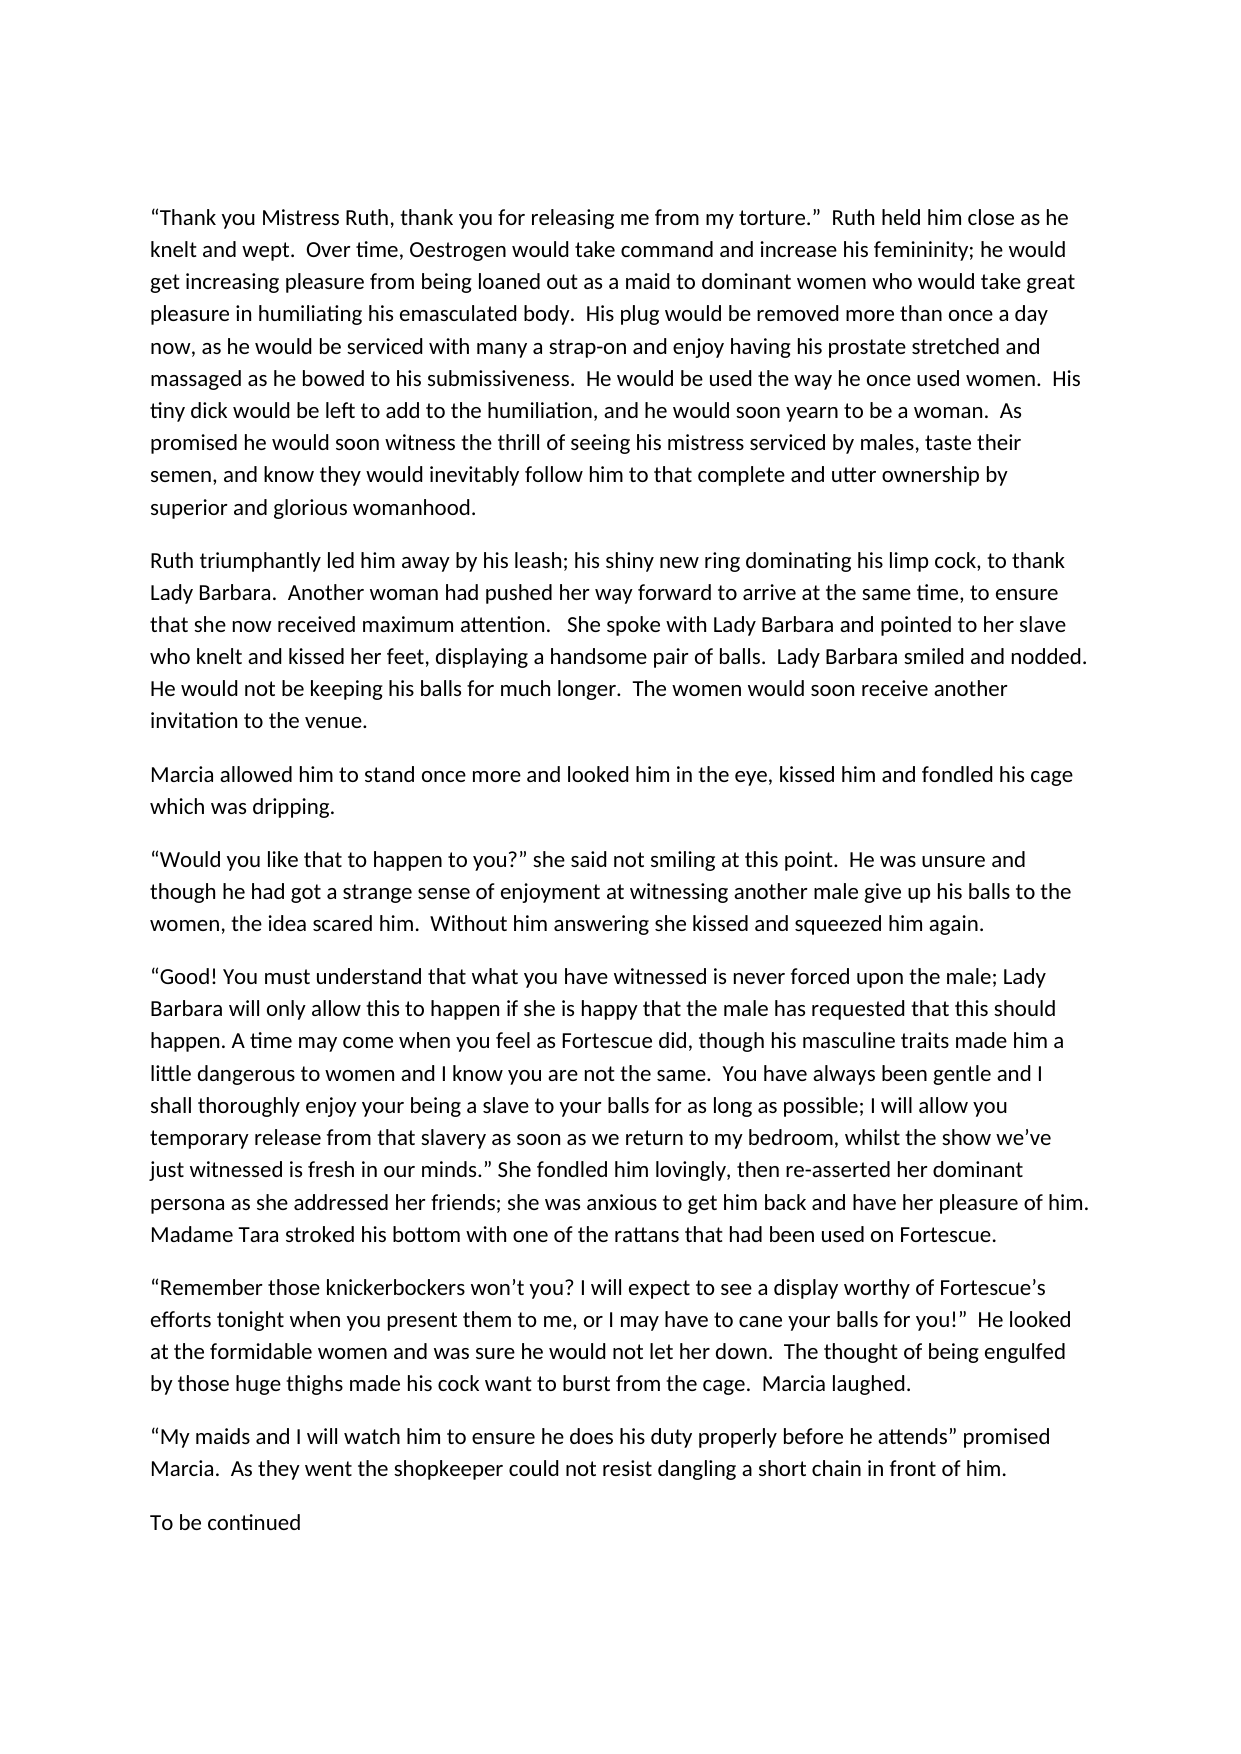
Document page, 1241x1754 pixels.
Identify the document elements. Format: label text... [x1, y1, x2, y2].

text “Remember those knickerbockers won’t you? I will expect to see a display worthy of Fortescue’s efforts tonight when you present them to me, or I may have to cane your balls for you!” He looked at the formidable women and was sure he would not let her down. The thought of being engulfed by those huge thighs made his cock want to burst from the cage. Marcia laughed. [150, 1273, 1090, 1397]
text “My maids and I will watch him to ensure he does his duty properly before he attends” promised Marcia. As they went the shopkeeper could not resist dangling a short chain in front of him. [150, 1422, 1090, 1483]
text “Would you like that to happen to you?” she said not smiling at this point. He was unsure and though he had got a strange sense of enjoyment at witnessing another male give up his balls to the women, the idea scared him. Without him answering she kissed and squeezed him again. [150, 845, 1090, 937]
text “Thank you Mistress Ruth, thank you for releasing me from my torture.” Ruth held him close as he knelt and wept. Over time, Oestrogen would take command and increase his femininity; he would get increasing pleasure from being loaned out as a maid to dominant women who would take great pleasure in humiliating his emasculated body. His plug would be removed more than once a day now, as he would be serviced with many a strap-on and enjoy having his prostate stretched and massaged as he bowed to his submissiveness. He would be used the way he once used women. His tiny dick would be left to add to the humiliation, and he would soon yearn to be a woman. As promised he would soon witness the thrill of seeing his mistress serviced by males, taste their semen, and know they would inevitably follow him to that complete and utter ownership by superior and glorious womanhood. [150, 203, 1090, 521]
text Marcia allowed him to stand once more and looked him in the eye, kissed him and fondled his cage which was dripping. [150, 760, 1090, 820]
text “Good! You must understand that what you have witnessed is never forced upon the male; Lady Barbara will only allow this to happen if she is happy that the male has requested that this should happen. A time may come when you feel as Fortescue did, though his masculine traits made him a little dangerous to women and I know you are not the same. You have always been gentle and I shall thoroughly enjoy your being a slave to your balls for as long as possible; I will allow you temporary release from that slavery as soon as we return to my bedroom, whilst the show we’ve just witnessed is fresh in our minds.” She fondled him lovingly, then re-asserted her dominant persona as she addressed her friends; she was anxious to get him back and have her pleasure of him. Madame Tara stroked his bottom with one of the rattans that had been used on Fortescue. [150, 962, 1090, 1248]
text Ruth triumphantly led him away by his leash; his shiny new ring dominating his limp cock, to thank Lady Barbara. Another woman had pushed her way forward to arrive at the same time, to ensure that she now received maximum attention. She spoke with Lady Barbara and pointed to her slave who knelt and kissed her feet, displaying a handsome pair of balls. Lady Barbara smiled and nodded. He would not be keeping his balls for much longer. The women would soon receive another invitation to the venue. [150, 546, 1090, 735]
text To be continued [150, 1508, 1090, 1536]
